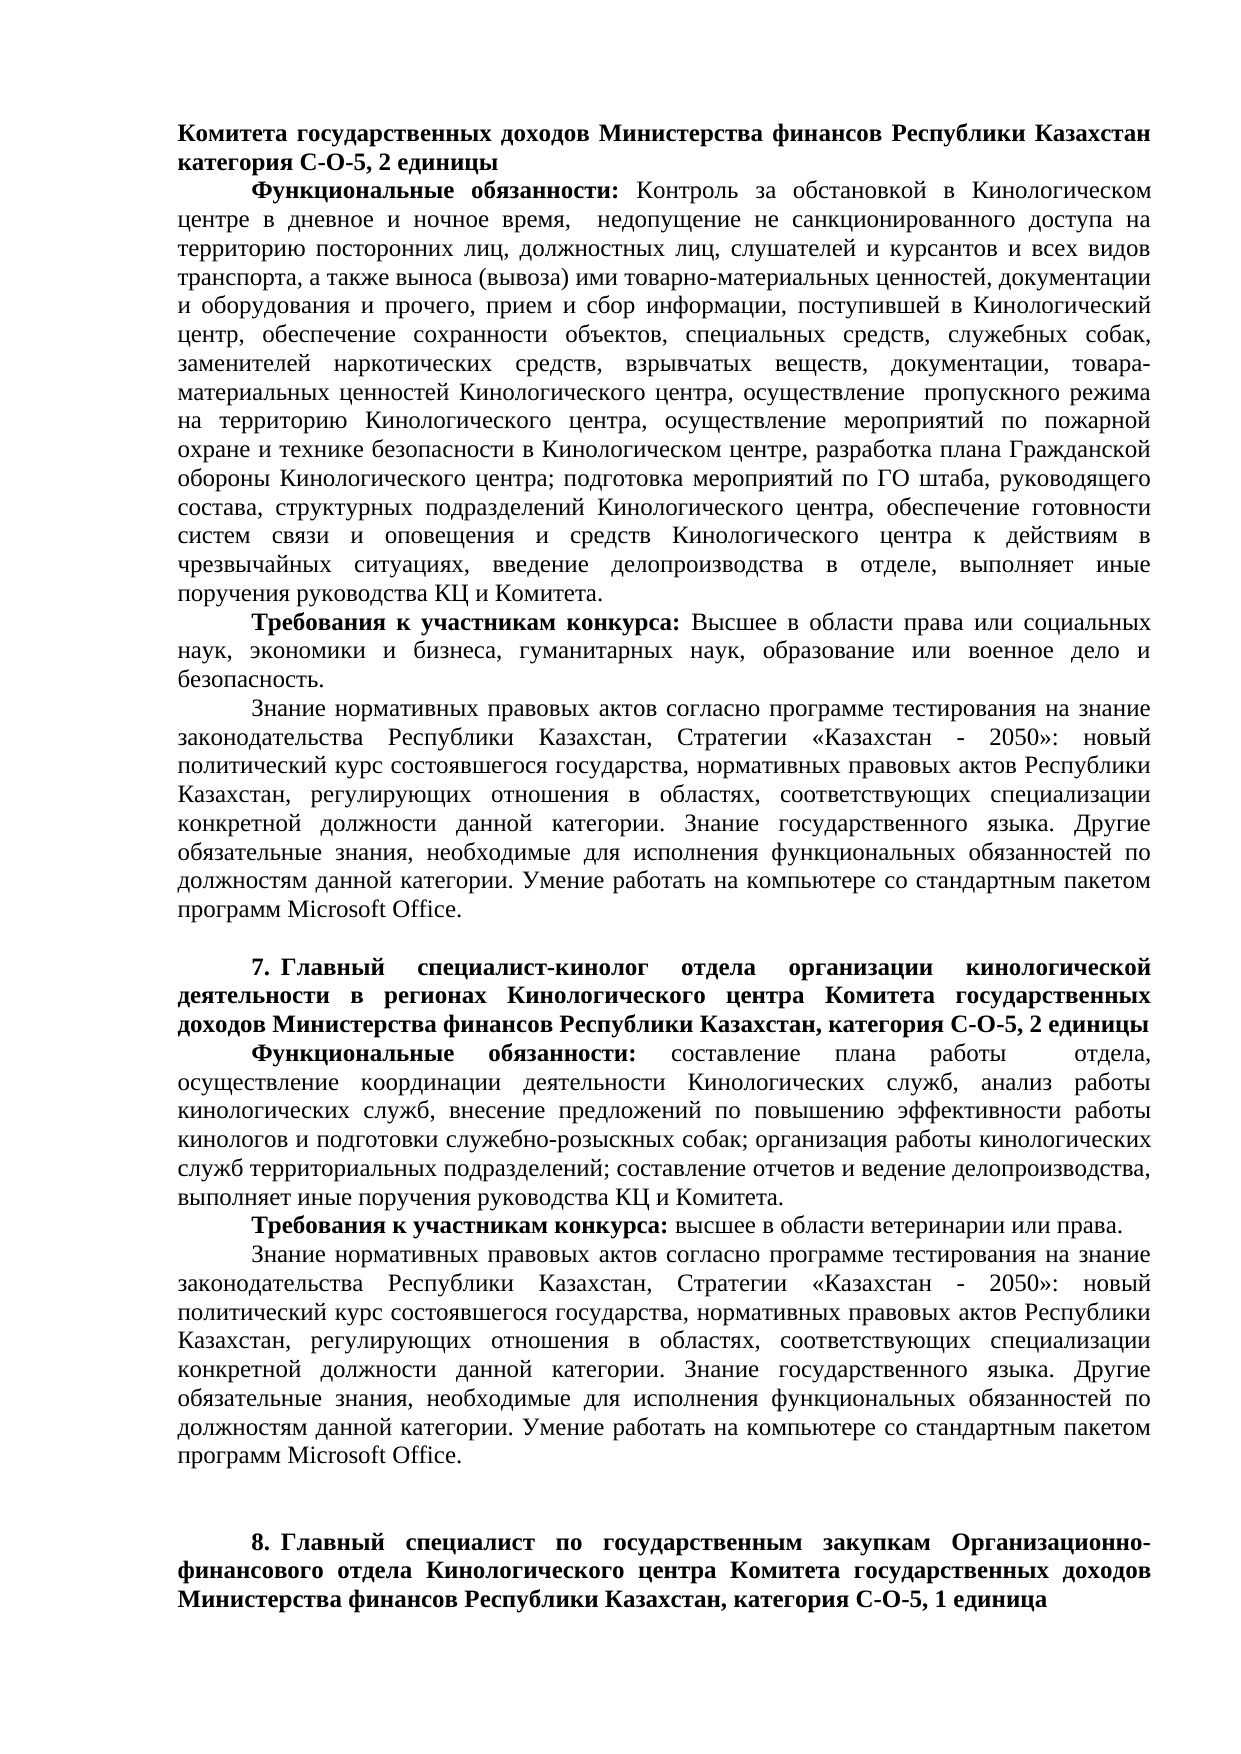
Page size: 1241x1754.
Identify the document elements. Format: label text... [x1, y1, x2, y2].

text Функциональные обязанности: составление плана работы отдела, осуществление координации деятельности Кинологических служб, анализ работы кинологических служб, внесение предложений по повышению эффективности работы кинологов и подготовки служебно-розыскных собак; организация работы кинологических служб территориальных подразделений; составление отчетов и ведение делопроизводства, выполняет иные поручения руководства КЦ и Комитета. [177, 1038, 1152, 1211]
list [177, 118, 1152, 176]
text Требования к участникам конкурса: высшее в области ветеринарии или права. [177, 1211, 1152, 1239]
text Функциональные обязанности: Контроль за обстановкой в Кинологическом центре в дневное и ночное время, недопущение не санкционированного доступа на территорию посторонних лиц, должностных лиц, слушателей и курсантов и всех видов транспорта, а также выноса (вывоза) ими товарно-материальных ценностей, документации и оборудования и прочего, прием и сбор информации, поступившей в Кинологический центр, обеспечение сохранности объектов, специальных средств, служебных собак, заменителей наркотических средств, взрывчатых веществ, документации, товара-материальных ценностей Кинологического центра, осуществление пропускного режима на территорию Кинологического центра, осуществление мероприятий по пожарной охране и технике безопасности в Кинологическом центре, разработка плана Гражданской обороны Кинологического центра; подготовка мероприятий по ГО штаба, руководящего состава, структурных подразделений Кинологического центра, обеспечение готовности систем связи и оповещения и средств Кинологического центра к действиям в чрезвычайных ситуациях, введение делопроизводства в отделе, выполняет иные поручения руководства КЦ и Комитета. [177, 176, 1152, 607]
list Главный специалист по государственным закупкам Организационно-финансового отдела Кинологического центра Комитета государственных доходов Министерства финансов Республики Казахстан, категория С-О-5, 1 единица [177, 1527, 1152, 1613]
list Главный специалист-кинолог отдела организации кинологической деятельности в регионах Кинологического центра Комитета государственных доходов Министерства финансов Республики Казахстан, категория С-О-5, 2 единицы [177, 952, 1152, 1038]
text Требования к участникам конкурса: Высшее в области права или социальных наук, экономики и бизнеса, гуманитарных наук, образование или военное дело и безопасность. [177, 607, 1152, 693]
